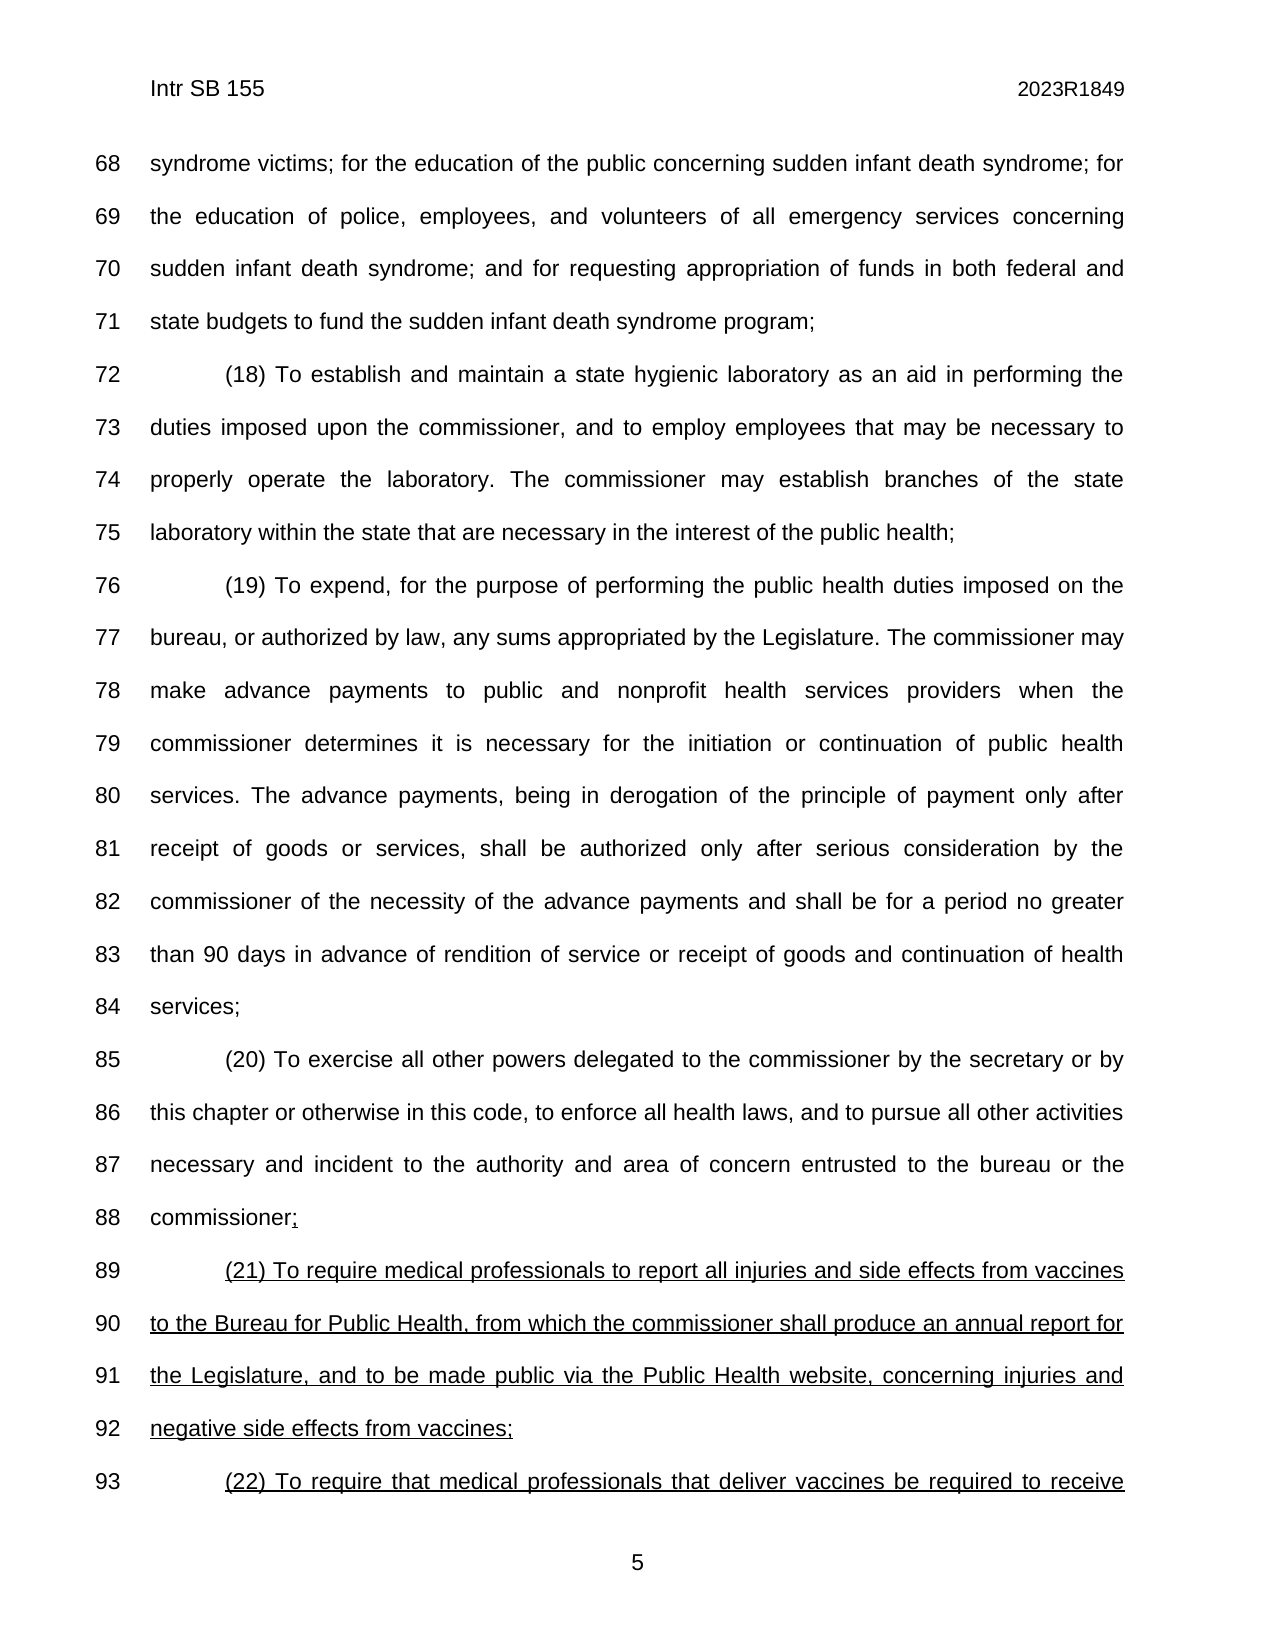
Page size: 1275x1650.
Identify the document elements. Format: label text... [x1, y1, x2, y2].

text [150, 150, 1125, 334]
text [150, 1468, 1125, 1494]
text (19) To expend, for the purpose of performing the public health duties imposed on the bureau, or authorized by law, any sums appropriated by the Legislature. The commissioner may make advance payments to public and nonprofit health services providers when the commissioner determines it is necessary for the initiation or continuation of public health services. The advance payments, being in derogation of the principle of payment only after receipt of goods or services, shall be authorized only after serious consideration by the commissioner of the necessity of the advance payments and shall be for a period no greater than 90 days in advance of rendition of service or receipt of goods and continuation of health services; [150, 572, 1125, 1020]
text (18) To establish and maintain a state hygienic laboratory as an aid in performing the duties imposed upon the commissioner, and to employ employees that may be necessary to properly operate the laboratory. The commissioner may establish branches of the state laboratory within the state that are necessary in the interest of the public health; [150, 361, 1125, 545]
text (20) To exercise all other powers delegated to the commissioner by the secretary or by this chapter or otherwise in this code, to enforce all health laws, and to pursue all other activities necessary and incident to the authority and area of concern entrusted to the bureau or the commissioner; [150, 1046, 1125, 1231]
text (21) To require medical professionals to report all injuries and side effects from vaccines to the Bureau for Public Health, from which the commissioner shall produce an annual report for the Legislature, and to be made public via the Public Health website, concerning injuries and negative side effects from vaccines; [150, 1257, 1125, 1441]
